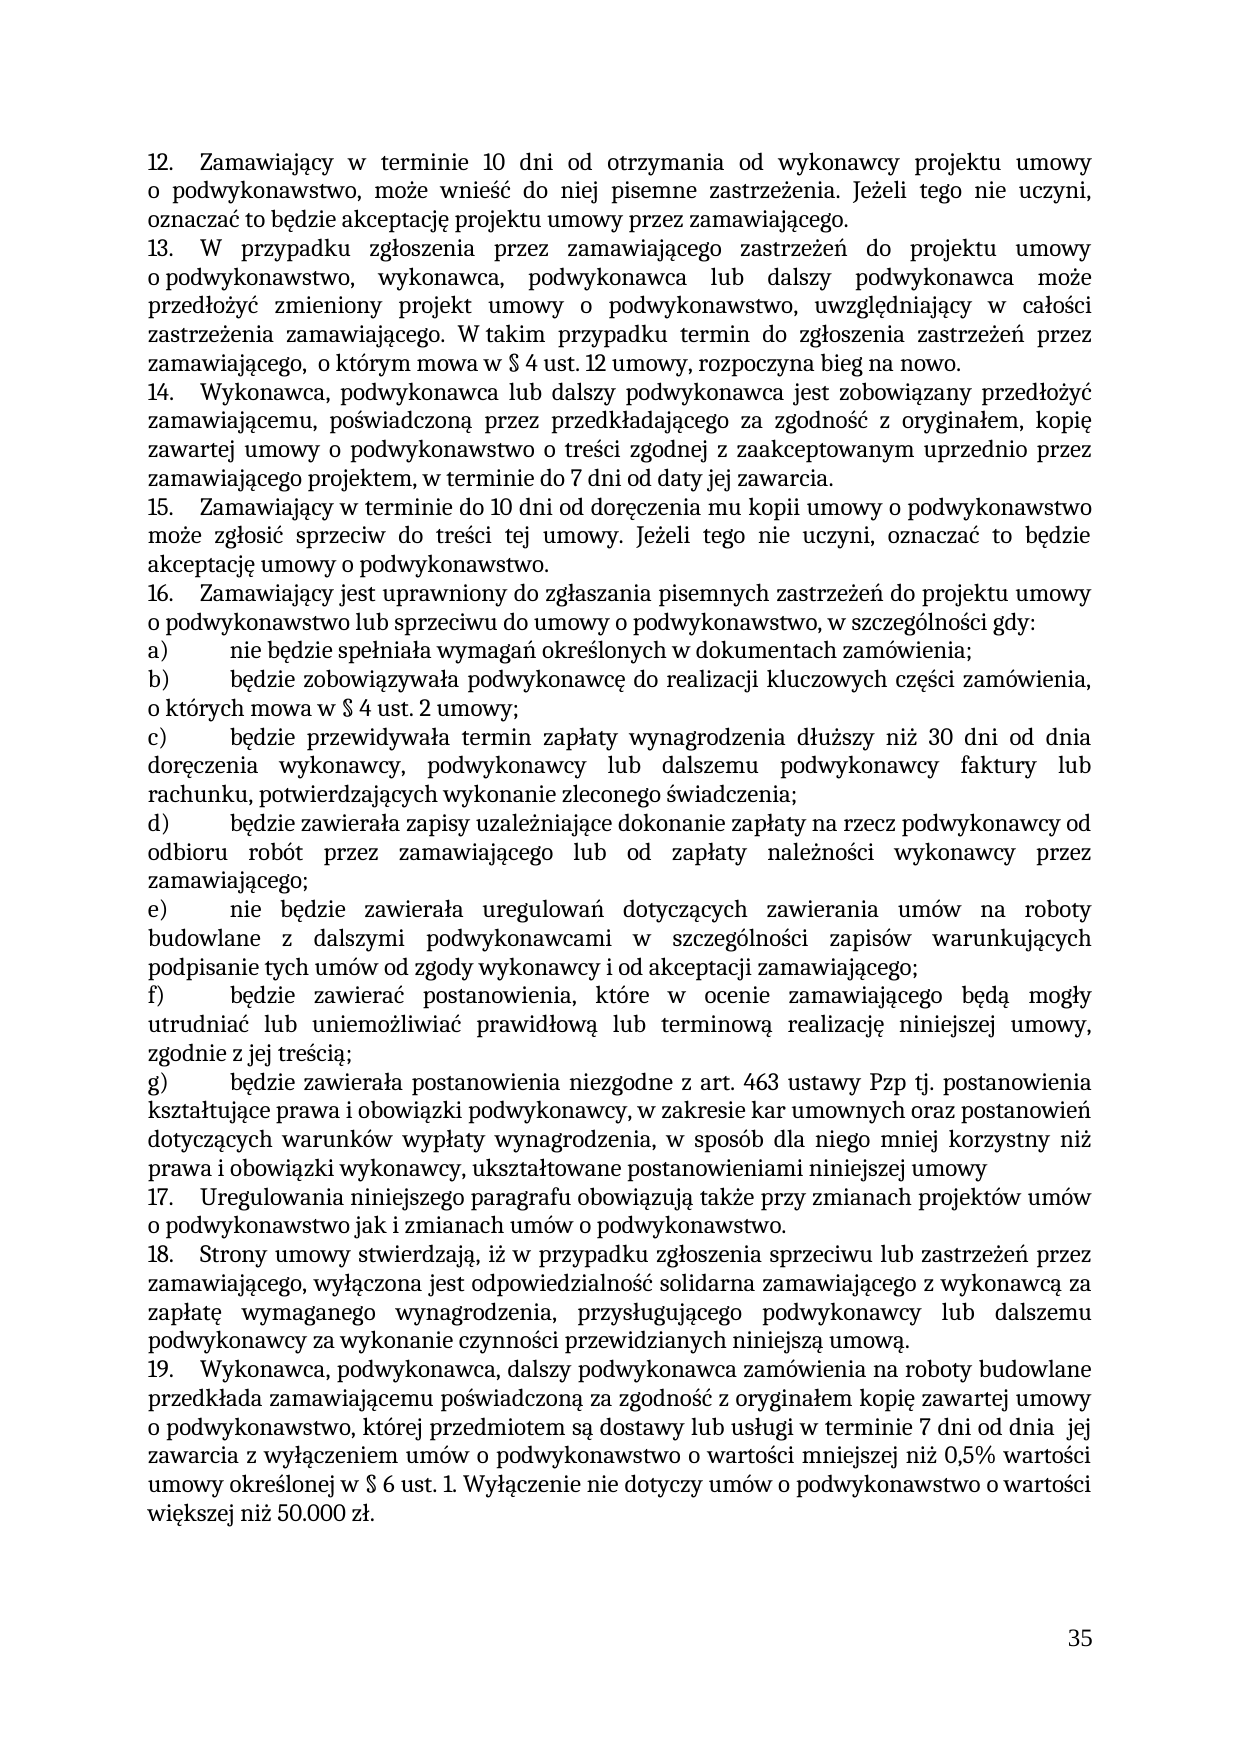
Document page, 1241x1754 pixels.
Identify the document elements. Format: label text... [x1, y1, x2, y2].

list Zamawiający w terminie 10 dni od otrzymania od wykonawcy projektu umowy o podwykonawstwo, może wnieść do niej pisemne zastrzeżenia. Jeżeli tego nie uczyni, oznaczać to będzie akceptację projektu umowy przez zamawiającego. [148, 148, 1093, 234]
list będzie zawierała postanowienia niezgodne z art. 463 ustawy Pzp tj. postanowienia kształtujące prawa i obowiązki podwykonawcy, w zakresie kar umownych oraz postanowień dotyczących warunków wypłaty wynagrodzenia, w sposób dla niego mniej korzystny niż prawa i obowiązki wykonawcy, ukształtowane postanowieniami niniejszej umowy [148, 1068, 1093, 1183]
list nie będzie spełniała wymagań określonych w dokumentach zamówienia; [148, 636, 1093, 665]
list Zamawiający jest uprawniony do zgłaszania pisemnych zastrzeżeń do projektu umowy o podwykonawstwo lub sprzeciwu do umowy o podwykonawstwo, w szczególności gdy: [148, 579, 1093, 636]
list Uregulowania niniejszego paragrafu obowiązują także przy zmianach projektów umów o podwykonawstwo jak i zmianach umów o podwykonawstwo. [148, 1183, 1093, 1240]
list Strony umowy stwierdzają, iż w przypadku zgłoszenia sprzeciwu lub zastrzeżeń przez zamawiającego, wyłączona jest odpowiedzialność solidarna zamawiającego z wykonawcą za zapłatę wymaganego wynagrodzenia, przysługującego podwykonawcy lub dalszemu podwykonawcy za wykonanie czynności przewidzianych niniejszą umową. [148, 1240, 1093, 1355]
list będzie zobowiązywała podwykonawcę do realizacji kluczowych części zamówienia, o których mowa w § 4 ust. 2 umowy; [148, 665, 1093, 723]
list Zamawiający w terminie do 10 dni od doręczenia mu kopii umowy o podwykonawstwo może zgłosić sprzeciw do treści tej umowy. Jeżeli tego nie uczyni, oznaczać to będzie akceptację umowy o podwykonawstwo. [148, 493, 1093, 579]
list Wykonawca, podwykonawca, dalszy podwykonawca zamówienia na roboty budowlane przedkłada zamawiającemu poświadczoną za zgodność z oryginałem kopię zawartej umowy o podwykonawstwo, której przedmiotem są dostawy lub usługi w terminie 7 dni od dnia jej zawarcia z wyłączeniem umów o podwykonawstwo o wartości mniejszej niż 0,5% wartości umowy określonej w § 6 ust. 1. Wyłączenie nie dotyczy umów o podwykonawstwo o wartości większej niż 50.000 zł. [148, 1355, 1093, 1528]
list W przypadku zgłoszenia przez zamawiającego zastrzeżeń do projektu umowy o podwykonawstwo, wykonawca, podwykonawca lub dalszy podwykonawca może przedłożyć zmieniony projekt umowy o podwykonawstwo, uwzględniający w całości zastrzeżenia zamawiającego. W takim przypadku termin do zgłoszenia zastrzeżeń przez zamawiającego, o którym mowa w § 4 ust. 12 umowy, rozpoczyna bieg na nowo. [148, 234, 1093, 378]
list będzie zawierać postanowienia, które w ocenie zamawiającego będą mogły utrudniać lub uniemożliwiać prawidłową lub terminową realizację niniejszej umowy, zgodnie z jej treścią; [148, 981, 1093, 1068]
list będzie przewidywała termin zapłaty wynagrodzenia dłuższy niż 30 dni od dnia doręczenia wykonawcy, podwykonawcy lub dalszemu podwykonawcy faktury lub rachunku, potwierdzających wykonanie zleconego świadczenia; [148, 723, 1093, 809]
list nie będzie zawierała uregulowań dotyczących zawierania umów na roboty budowlane z dalszymi podwykonawcami w szczególności zapisów warunkujących podpisanie tych umów od zgody wykonawcy i od akceptacji zamawiającego; [148, 895, 1093, 981]
list Wykonawca, podwykonawca lub dalszy podwykonawca jest zobowiązany przedłożyć zamawiającemu, poświadczoną przez przedkładającego za zgodność z oryginałem, kopię zawartej umowy o podwykonawstwo o treści zgodnej z zaakceptowanym uprzednio przez zamawiającego projektem, w terminie do 7 dni od daty jej zawarcia. [148, 378, 1093, 493]
list będzie zawierała zapisy uzależniające dokonanie zapłaty na rzecz podwykonawcy od odbioru robót przez zamawiającego lub od zapłaty należności wykonawcy przez zamawiającego; [148, 809, 1093, 895]
